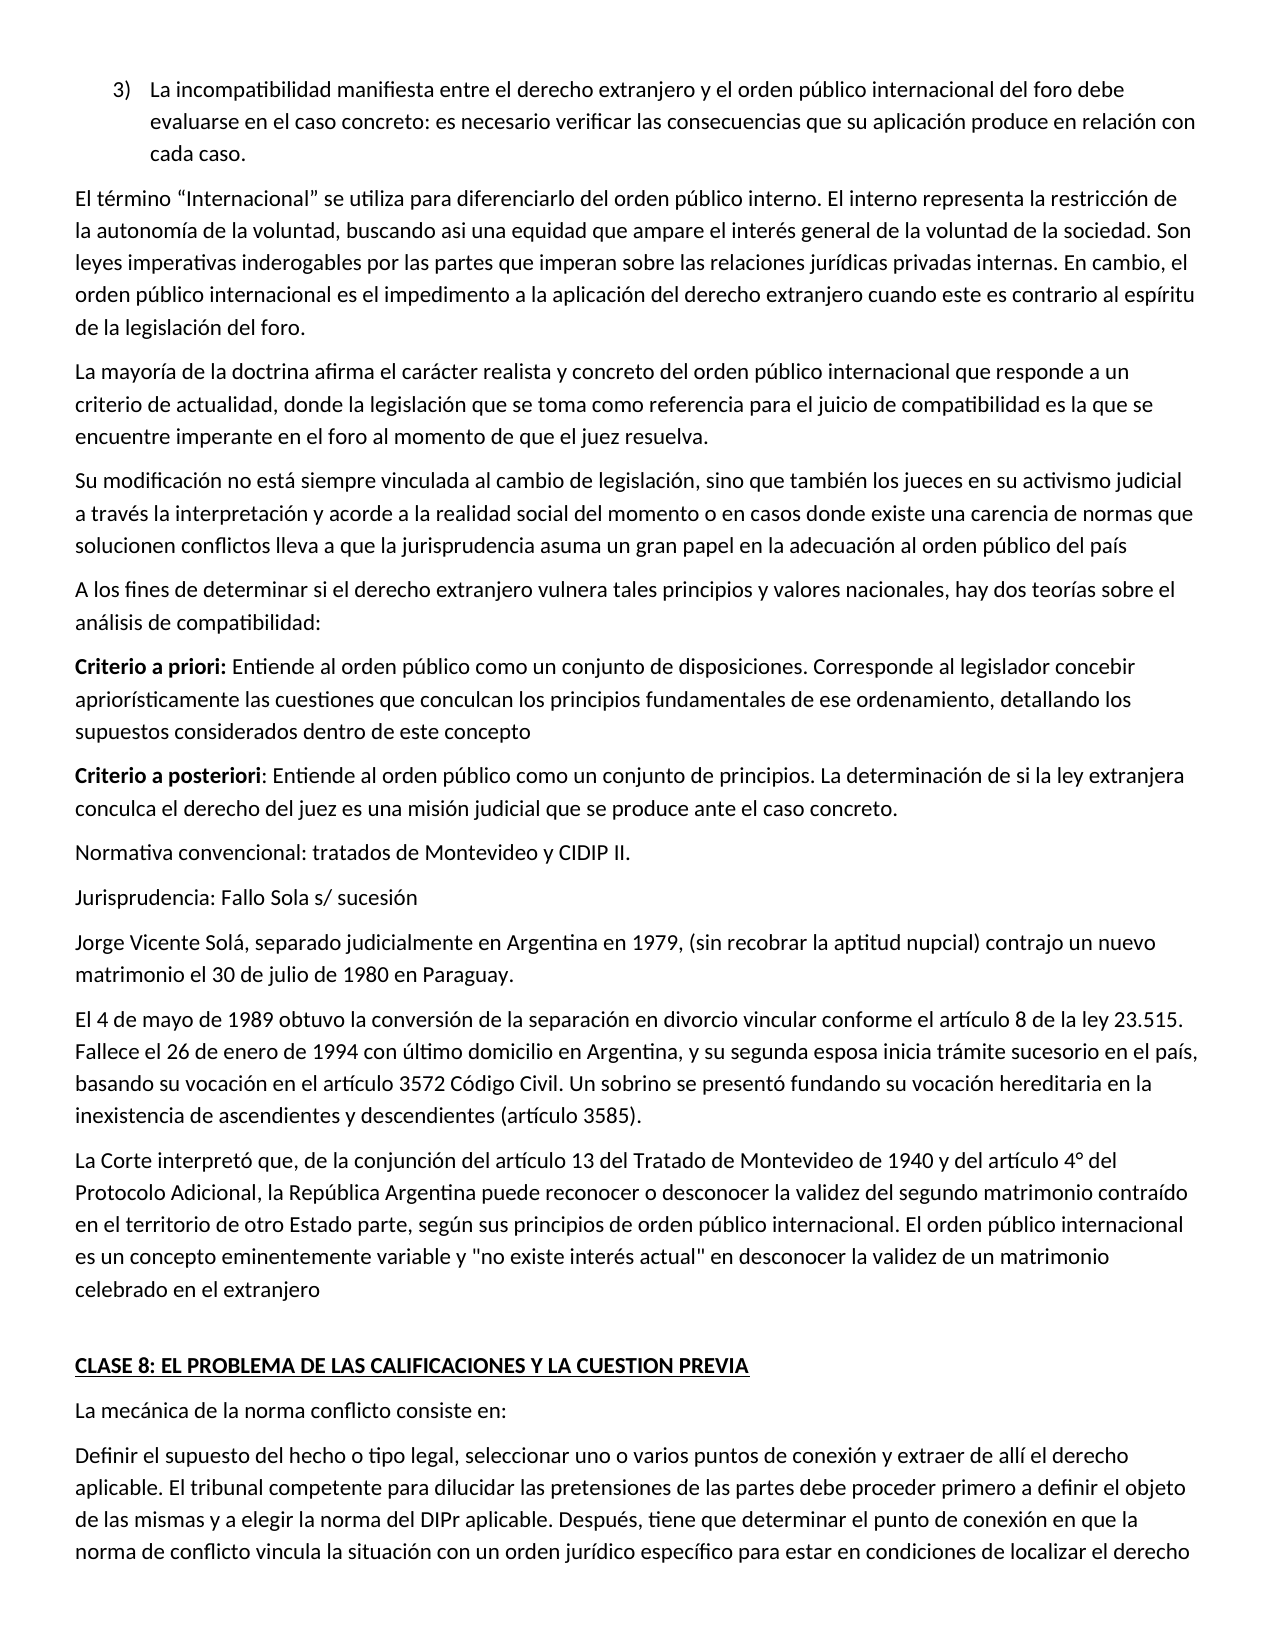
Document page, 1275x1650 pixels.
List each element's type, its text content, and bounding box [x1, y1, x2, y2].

list La incompatibilidad manifiesta entre el derecho extranjero y el orden público internacional del foro debe evaluarse en el caso concreto: es necesario verificar las consecuencias que su aplicación produce en relación con cada caso. [112, 75, 1200, 167]
text Jurisprudencia: Fallo Sola s/ sucesión [75, 883, 1200, 911]
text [75, 1441, 1200, 1566]
text Normativa convencional: tratados de Montevideo y CIDIP II. [75, 838, 1200, 866]
text El 4 de mayo de 1989 obtuvo la conversión de la separación en divorcio vincular conforme el artículo 8 de la ley 23.515. Fallece el 26 de enero de 1994 con último domicilio en Argentina, y su segunda esposa inicia trámite sucesorio en el país, basando su vocación en el artículo 3572 Código Civil. Un sobrino se presentó fundando su vocación hereditaria en la inexistencia de ascendientes y descendientes (artículo 3585). [75, 1005, 1200, 1129]
text La mayoría de la doctrina afirma el carácter realista y concreto del orden público internacional que responde a un criterio de actualidad, donde la legislación que se toma como referencia para el juicio de compatibilidad es la que se encuentre imperante en el foro al momento de que el juez resuelva. [75, 357, 1200, 450]
text El término “Internacional” se utiliza para diferenciarlo del orden público interno. El interno representa la restricción de la autonomía de la voluntad, buscando asi una equidad que ampare el interés general de la voluntad de la sociedad. Son leyes imperativas inderogables por las partes que imperan sobre las relaciones jurídicas privadas internas. En cambio, el orden público internacional es el impedimento a la aplicación del derecho extranjero cuando este es contrario al espíritu de la legislación del foro. [75, 184, 1200, 341]
text Criterio a posteriori: Entiende al orden público como un conjunto de principios. La determinación de si la ley extranjera conculca el derecho del juez es una misión judicial que se produce ante el caso concreto. [75, 762, 1200, 822]
text A los fines de determinar si el derecho extranjero vulnera tales principios y valores nacionales, hay dos teorías sobre el análisis de compatibilidad: [75, 576, 1200, 636]
text Jorge Vicente Solá, separado judicialmente en Argentina en 1979, (sin recobrar la aptitud nupcial) contrajo un nuevo matrimonio el 30 de julio de 1980 en Paraguay. [75, 928, 1200, 988]
text Su modificación no está siempre vinculada al cambio de legislación, sino que también los jueces en su activismo judicial a través la interpretación y acorde a la realidad social del momento o en casos donde existe una carencia de normas que solucionen conflictos lleva a que la jurisprudencia asuma un gran papel en la adecuación al orden público del país [75, 467, 1200, 559]
text La mecánica de la norma conflicto consiste en: [75, 1396, 1200, 1424]
text Criterio a priori: Entiende al orden público como un conjunto de disposiciones. Corresponde al legislador concebir apriorísticamente las cuestiones que conculcan los principios fundamentales de ese ordenamiento, detallando los supuestos considerados dentro de este concepto [75, 652, 1200, 745]
text La Corte interpretó que, de la conjunción del artículo 13 del Tratado de Montevideo de 1940 y del artículo 4° del Protocolo Adicional, la República Argentina puede reconocer o desconocer la validez del segundo matrimonio contraído en el territorio de otro Estado parte, según sus principios de orden público internacional. El orden público internacional es un concepto eminentemente variable y "no existe interés actual" en desconocer la validez de un matrimonio celebrado en el extranjero [75, 1146, 1200, 1303]
text CLASE 8: EL PROBLEMA DE LAS CALIFICACIONES Y LA CUESTION PREVIA [75, 1352, 1200, 1379]
